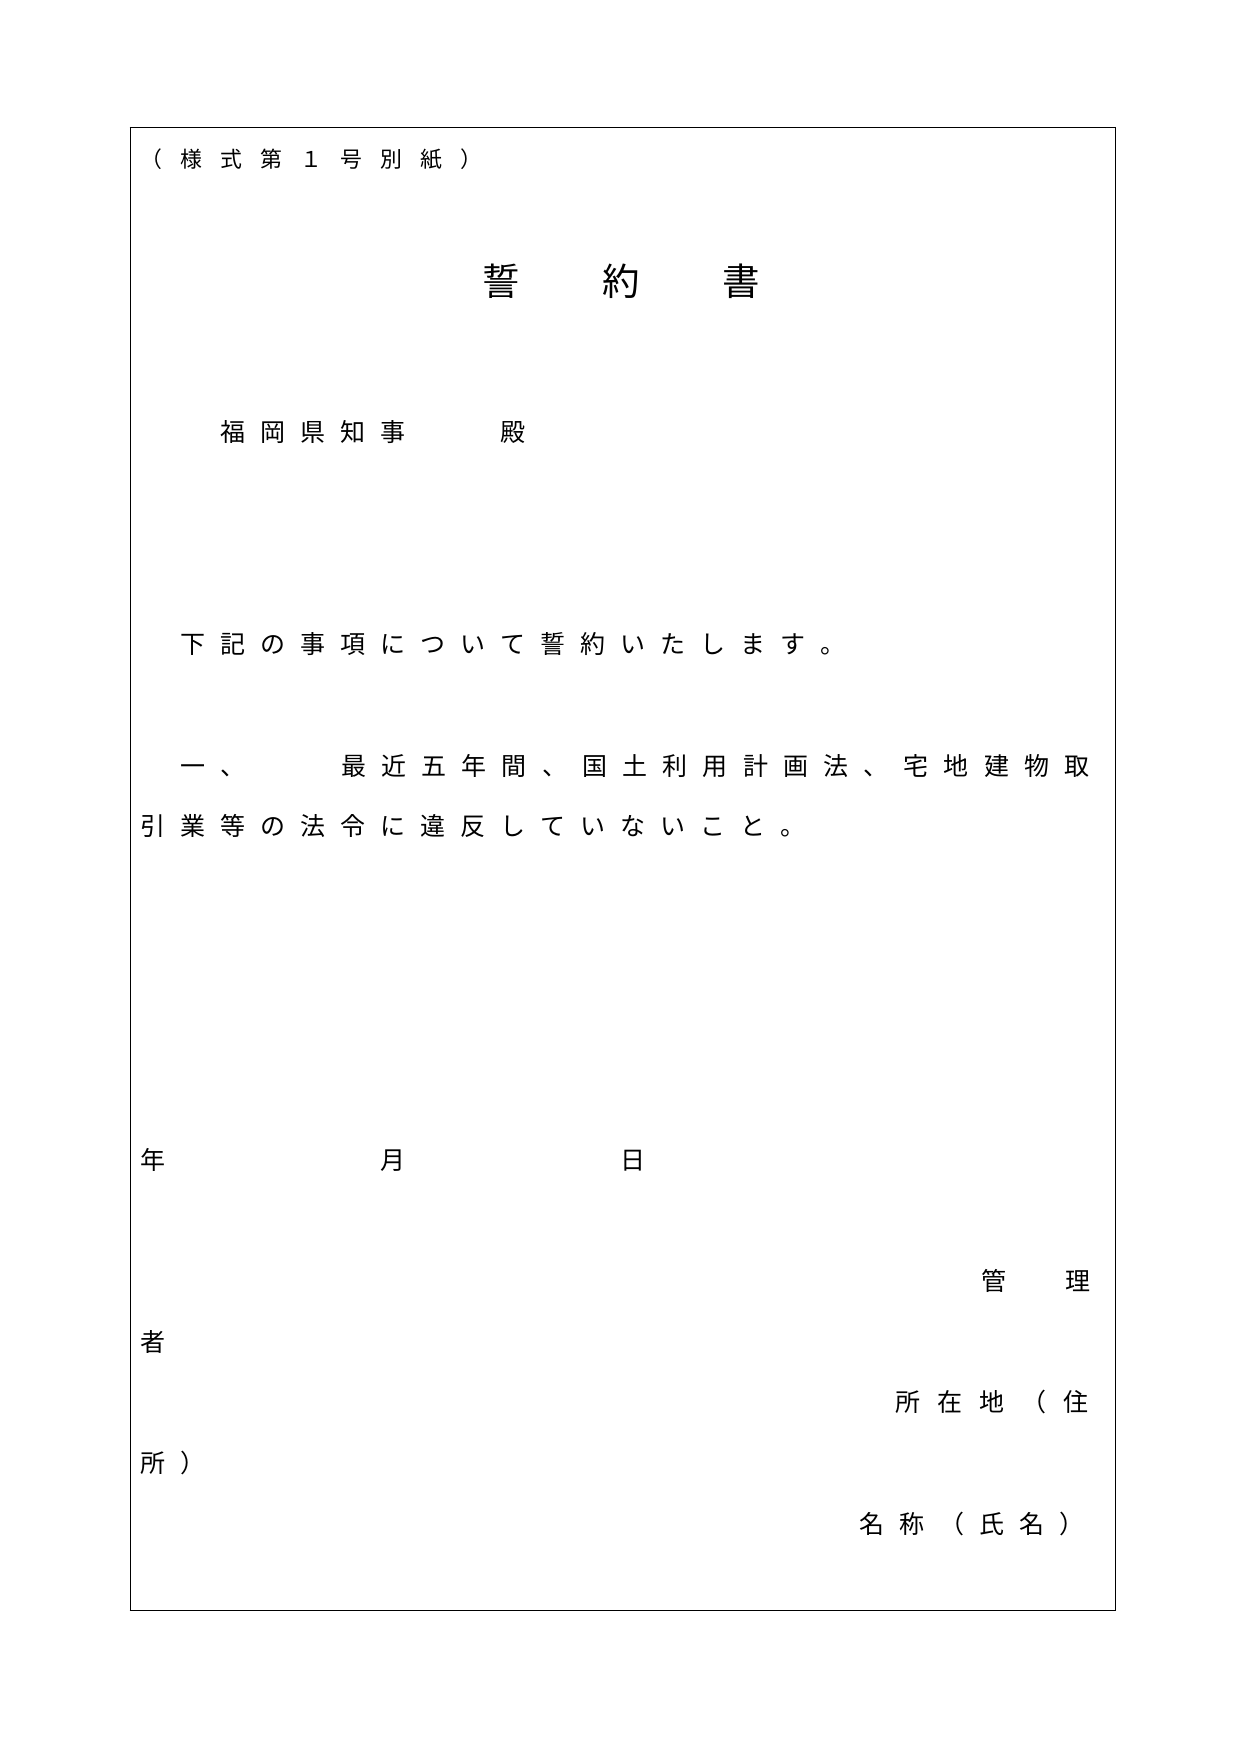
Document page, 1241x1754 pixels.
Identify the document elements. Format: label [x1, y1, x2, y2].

table_header [131, 128, 1115, 1610]
